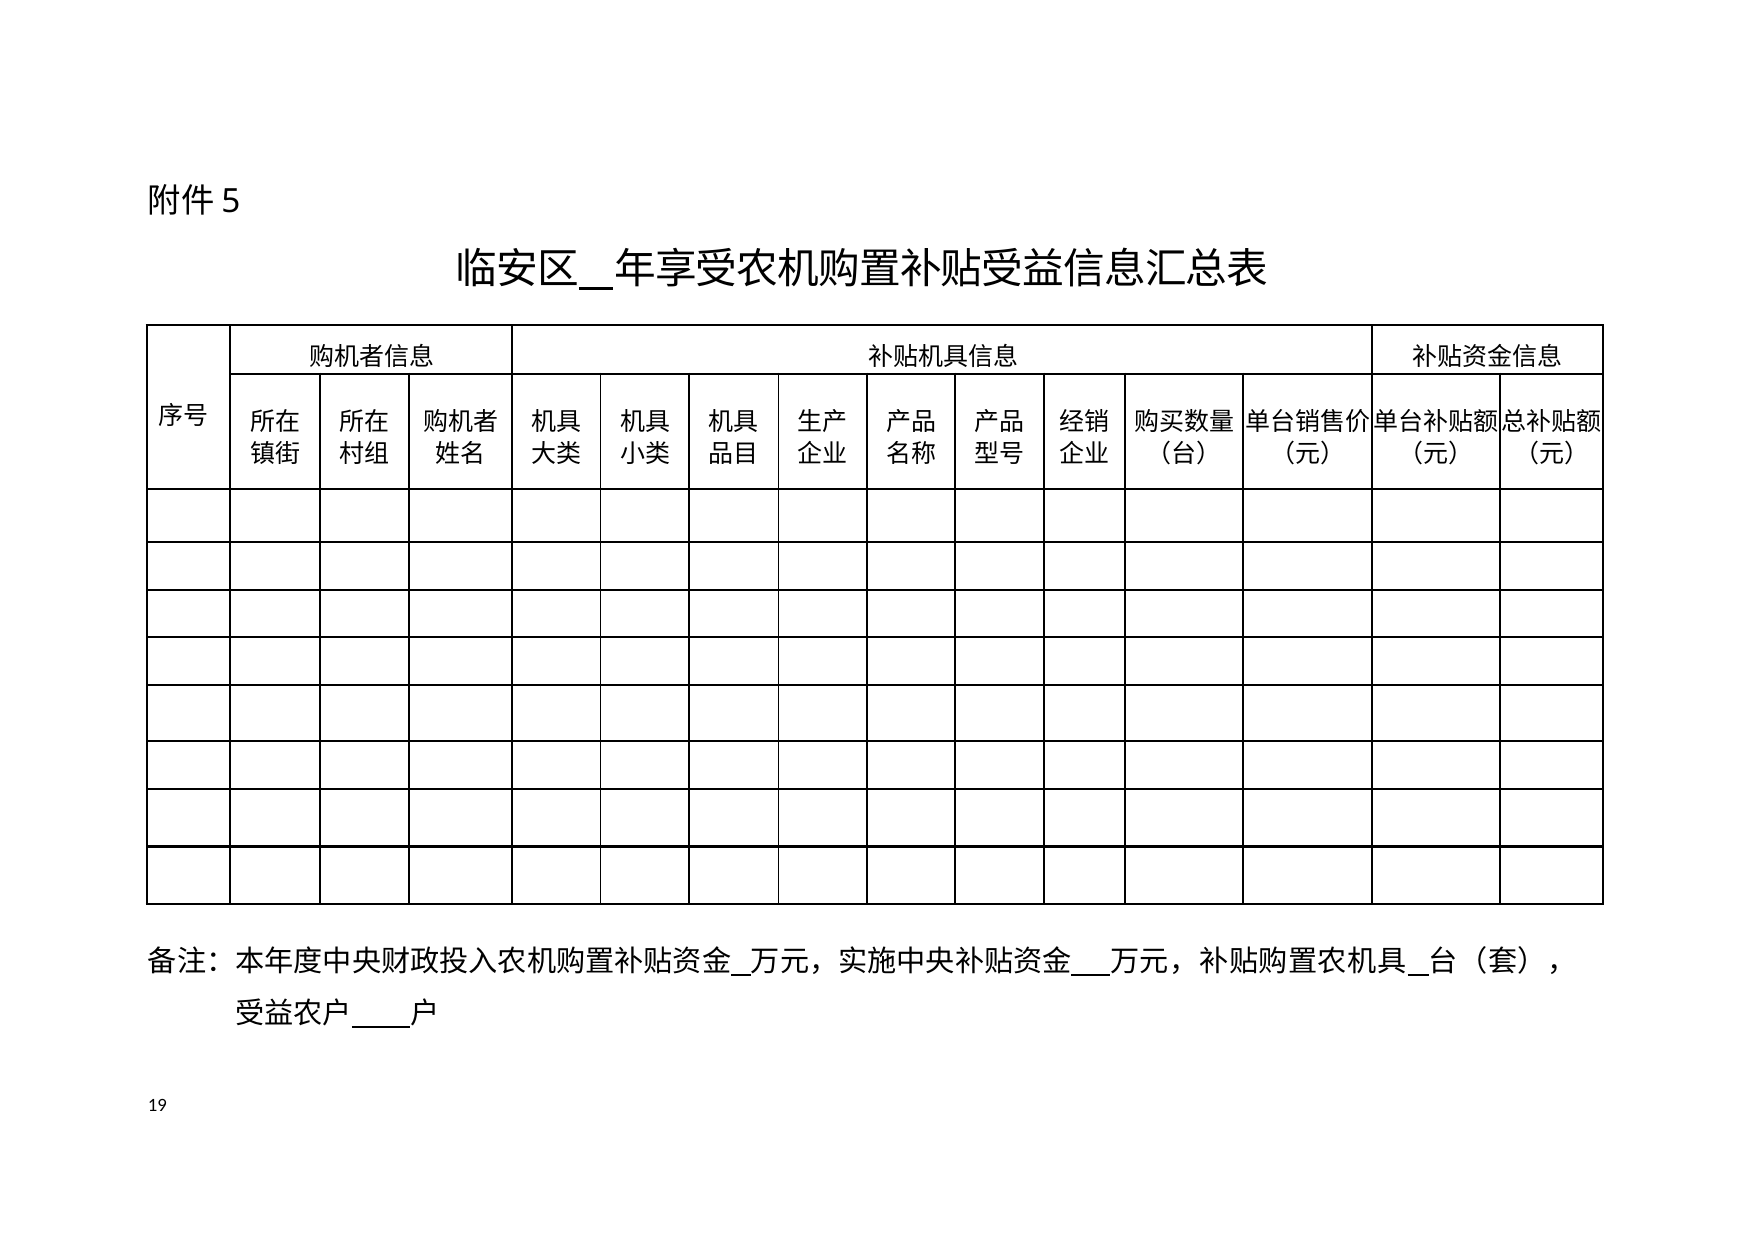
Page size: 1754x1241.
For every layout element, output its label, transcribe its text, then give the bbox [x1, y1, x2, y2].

table_cell [868, 638, 954, 683]
table_cell [1501, 790, 1602, 845]
table_cell [956, 591, 1043, 636]
table_cell [1373, 686, 1499, 740]
table_cell [1045, 543, 1124, 588]
table_cell [1126, 490, 1242, 541]
table_cell [1244, 742, 1371, 788]
table_cell [601, 686, 688, 740]
table_cell [321, 686, 408, 740]
table_cell [1244, 543, 1371, 588]
table_cell [1373, 790, 1499, 845]
table_cell [1126, 638, 1242, 683]
table_cell [513, 543, 600, 588]
table_cell [1373, 742, 1499, 788]
table_cell 产品 名称 [868, 375, 954, 488]
table_cell [779, 490, 866, 541]
table_cell [868, 742, 954, 788]
table_cell 经销 企业 [1045, 375, 1124, 488]
table_cell [690, 790, 778, 845]
table_cell 生产 企业 [779, 375, 866, 488]
table_cell [321, 790, 408, 845]
table_cell [1244, 790, 1371, 845]
table_cell [1126, 742, 1242, 788]
table_cell [868, 790, 954, 845]
table_cell [956, 686, 1043, 740]
table_cell [779, 543, 866, 588]
table_cell [1501, 638, 1602, 683]
table_cell [231, 638, 319, 683]
table_cell [513, 490, 600, 541]
table_cell [690, 591, 778, 636]
table_cell [410, 543, 511, 588]
table_cell [410, 848, 511, 903]
table_cell [513, 790, 600, 845]
table_cell [1501, 686, 1602, 740]
table_cell [231, 490, 319, 541]
table_cell [231, 591, 319, 636]
table_cell [148, 848, 229, 903]
table_cell [1126, 790, 1242, 845]
table_cell [1244, 490, 1371, 541]
table_cell [779, 742, 866, 788]
table_cell [601, 790, 688, 845]
table_cell [410, 490, 511, 541]
table_cell [513, 742, 600, 788]
table_cell [321, 848, 408, 903]
text 备注：本年度中央财政投入农机购置补贴资金 万元，实施中央补贴资金 万元，补贴购置农机具 台（套），受益农户 户 [148, 930, 1577, 1034]
table_cell [868, 848, 954, 903]
table_cell [148, 790, 229, 845]
table_cell [868, 686, 954, 740]
table_cell [1045, 591, 1124, 636]
table_cell [148, 742, 229, 788]
table_cell 购机者 姓名 [410, 375, 511, 488]
table_cell [410, 686, 511, 740]
table_cell 单台销售价（元） [1244, 375, 1371, 488]
table_cell [1045, 742, 1124, 788]
table_cell [956, 638, 1043, 683]
table_cell [410, 790, 511, 845]
table_cell [956, 742, 1043, 788]
table_cell [779, 686, 866, 740]
table_cell [956, 490, 1043, 541]
table_cell [1126, 591, 1242, 636]
table_cell [868, 591, 954, 636]
table_cell 总补贴额（元） [1501, 375, 1602, 488]
table_cell [1244, 638, 1371, 683]
table_cell [1045, 848, 1124, 903]
table_cell [1373, 543, 1499, 588]
table_cell [601, 848, 688, 903]
table_cell [779, 790, 866, 845]
table_cell [148, 490, 229, 541]
table_cell [868, 543, 954, 588]
table_cell 机具 品目 [690, 375, 778, 488]
table_cell [410, 638, 511, 683]
table_cell [231, 790, 319, 845]
table_cell [1373, 848, 1499, 903]
table_cell [601, 543, 688, 588]
table_cell [1244, 686, 1371, 740]
table_cell [1045, 490, 1124, 541]
table_cell [321, 490, 408, 541]
table_cell 产品 型号 [956, 375, 1043, 488]
table_cell [779, 638, 866, 683]
table_cell [231, 543, 319, 588]
table_cell [321, 591, 408, 636]
table_cell [1126, 848, 1242, 903]
table_cell [1244, 848, 1371, 903]
table_cell [513, 591, 600, 636]
table_cell 所在 镇街 [231, 375, 319, 488]
table_cell [513, 638, 600, 683]
table_cell [1501, 543, 1602, 588]
table_cell 机具 大类 [513, 375, 600, 488]
table_header 补贴资金信息 [1373, 326, 1602, 372]
table_cell 单台补贴额（元） [1373, 375, 1499, 488]
table_cell [513, 686, 600, 740]
table_cell [601, 638, 688, 683]
table_cell 所在 村组 [321, 375, 408, 488]
table_cell [779, 591, 866, 636]
table_cell [1045, 790, 1124, 845]
table_cell [1126, 543, 1242, 588]
table_cell [690, 742, 778, 788]
table_cell [231, 742, 319, 788]
table_cell [601, 591, 688, 636]
table_cell 购买数量（台） [1126, 375, 1242, 488]
table_cell [231, 686, 319, 740]
table_cell [231, 848, 319, 903]
table_cell [410, 742, 511, 788]
table_cell [779, 848, 866, 903]
table_cell [148, 638, 229, 683]
table_cell [690, 490, 778, 541]
table_cell 机具 小类 [601, 375, 688, 488]
table_cell [148, 543, 229, 588]
table_cell [1045, 686, 1124, 740]
text 附件5 [148, 159, 1577, 226]
table_cell [1244, 591, 1371, 636]
table_cell [690, 686, 778, 740]
table_header 购机者信息 [231, 326, 511, 372]
table_cell [321, 638, 408, 683]
table_cell [1045, 638, 1124, 683]
table_cell [690, 848, 778, 903]
table_cell [1501, 742, 1602, 788]
table_cell [690, 543, 778, 588]
table_header 补贴机具信息 [513, 326, 1371, 372]
table_cell [148, 591, 229, 636]
table_cell [1501, 591, 1602, 636]
table_header 序号 [148, 326, 229, 488]
table_cell [690, 638, 778, 683]
table_cell [321, 543, 408, 588]
table_cell [513, 848, 600, 903]
table_cell [148, 686, 229, 740]
table_cell [868, 490, 954, 541]
table_cell [1126, 686, 1242, 740]
table_cell [1373, 591, 1499, 636]
table_cell [956, 848, 1043, 903]
text 临安区 年享受农机购置补贴受益信息汇总表 [148, 239, 1577, 295]
table_cell [956, 790, 1043, 845]
table_cell [1373, 638, 1499, 683]
table_cell [1373, 490, 1499, 541]
table_cell [956, 543, 1043, 588]
table_cell [1501, 490, 1602, 541]
table_cell [321, 742, 408, 788]
table_cell [1501, 848, 1602, 903]
table_cell [601, 490, 688, 541]
table_cell [410, 591, 511, 636]
table_cell [601, 742, 688, 788]
